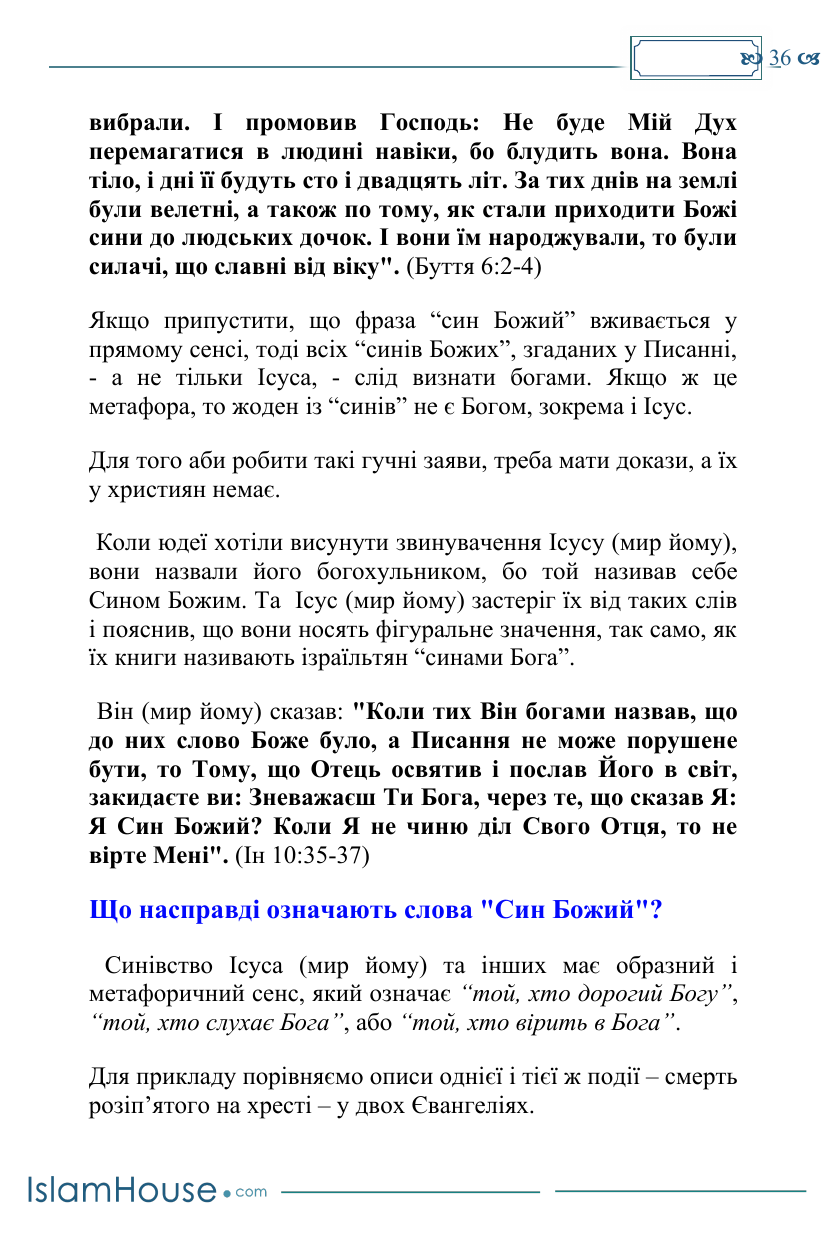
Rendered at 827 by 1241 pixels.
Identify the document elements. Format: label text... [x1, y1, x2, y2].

text Що насправді означають слова "Син Божий"? [89, 894, 738, 925]
text Якщо припустити, що фраза “син Божий” вживається у прямому сенсі, тоді всіх “синів Божих”, згаданих у Писанні, - а не тільки Ісуса, - слід визнати богами. Якщо ж це метафора, то жоден із “синів” не є Богом, зокрема і Ісус. [89, 305, 738, 420]
picture [548, 1170, 807, 1208]
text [89, 107, 738, 280]
picture [20, 1171, 541, 1209]
text Коли юдеї хотіли висунути звинувачення Ісусу (мир йому), вони назвали його богохульником, бо той називав себе Сином Божим. Та Ісус (мир йому) застеріг їх від таких слів і пояснив, що вони носять фігуральне значення, так само, як їх книги називають ізраїльтян “синами Бога”. [89, 527, 738, 671]
text Для того аби робити такі гучні заяви, треба мати докази, а їх у християн немає. [89, 445, 738, 502]
text Він (мир йому) сказав: "Коли тих Він богами назвав, що до них слово Боже було, а Писання не може порушене бути, то Тому, що Отець освятив і послав Його в світ, закидаєте ви: Зневажаєш Ти Бога, через те, що сказав Я: Я Син Божий? Коли Я не чиню діл Свого Отця, то не вірте Мені". (Ін 10:35-37) [89, 696, 738, 869]
text Для прикладу порівняємо описи однієї і тієї ж події – смерть розіп’ятого на хресті – у двох Євангеліях. [89, 1061, 738, 1118]
text Синівство Ісуса (мир йому) та інших має образний і метафоричний сенс, який означає “той, хто дорогий Богу”, “той, хто слухає Бога”, або “той, хто вірить в Бога”. [89, 950, 738, 1036]
